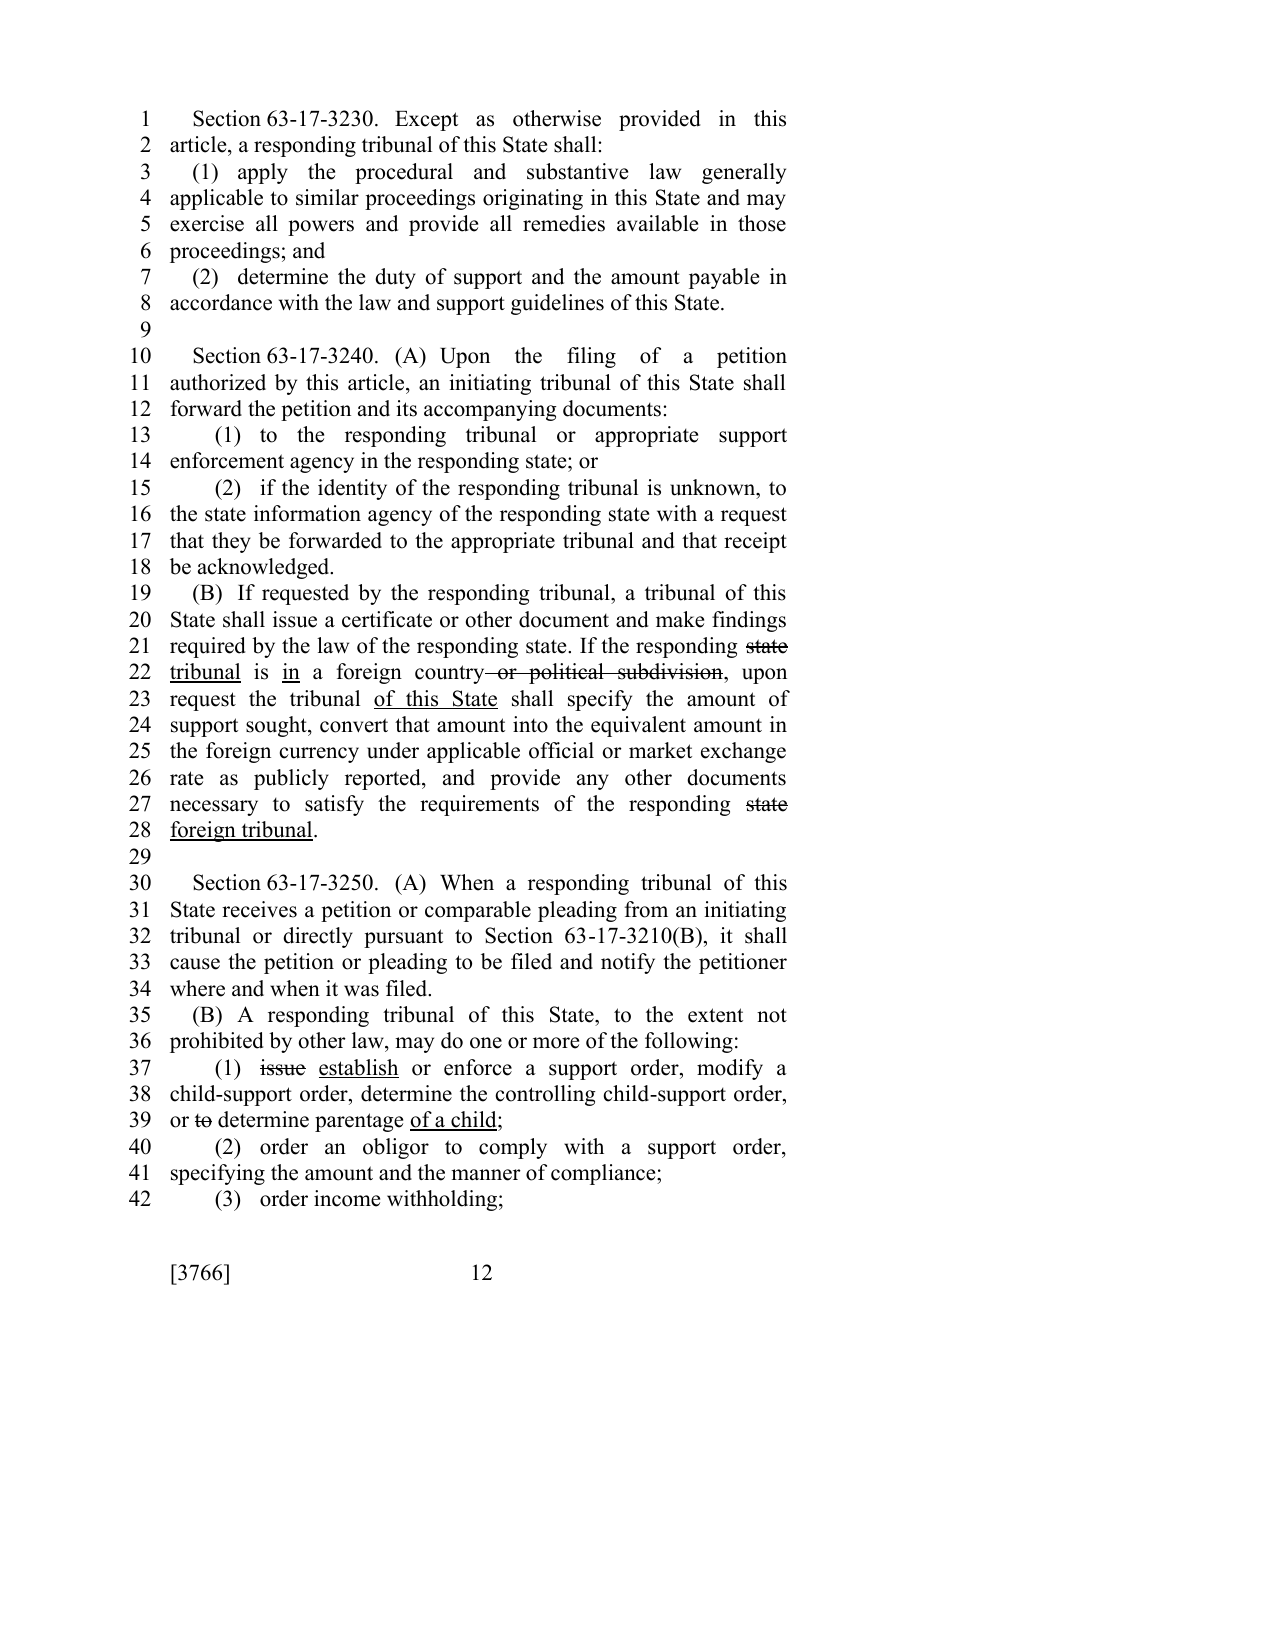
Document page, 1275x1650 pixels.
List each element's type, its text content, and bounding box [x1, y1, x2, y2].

text (1) issue establish or enforce a support order, modify a child-support order, determine the controlling child-support order, or to determine parentage of a child; [169, 1054, 787, 1133]
text (1) to the responding tribunal or appropriate support enforcement agency in the responding state; or [169, 421, 787, 474]
text (B) If requested by the responding tribunal, a tribunal of this State shall issue a certificate or other document and make findings required by the law of the responding state. If the responding state tribunal is in a foreign country or political subdivision, upon request the tribunal of this State shall specify the amount of support sought, convert that amount into the equivalent amount in the foreign currency under applicable official or market exchange rate as publicly reported, and provide any other documents necessary to satisfy the requirements of the responding state foreign tribunal. [169, 579, 787, 843]
text Section 63-17-3240. (A) Upon the filing of a petition authorized by this article, an initiating tribunal of this State shall forward the petition and its accompanying documents: [169, 342, 787, 421]
text Section 63-17-3230. Except as otherwise provided in this article, a responding tribunal of this State shall: [169, 105, 787, 158]
text (B) A responding tribunal of this State, to the extent not prohibited by other law, may do one or more of the following: [169, 1001, 787, 1054]
text (2) determine the duty of support and the amount payable in accordance with the law and support guidelines of this State. [169, 263, 787, 316]
text (3) order income withholding; [169, 1186, 787, 1212]
text (2) order an obligor to comply with a support order, specifying the amount and the manner of compliance; [169, 1133, 787, 1186]
text Section 63-17-3250. (A) When a responding tribunal of this State receives a petition or comparable pleading from an initiating tribunal or directly pursuant to Section 63-17-3210(B), it shall cause the petition or pleading to be filed and notify the petitioner where and when it was filed. [169, 869, 787, 1001]
text (1) apply the procedural and substantive law generally applicable to similar proceedings originating in this State and may exercise all powers and provide all remedies available in those proceedings; and [169, 158, 787, 263]
text (2) if the identity of the responding tribunal is unknown, to the state information agency of the responding state with a request that they be forwarded to the appropriate tribunal and that receipt be acknowledged. [169, 474, 787, 579]
